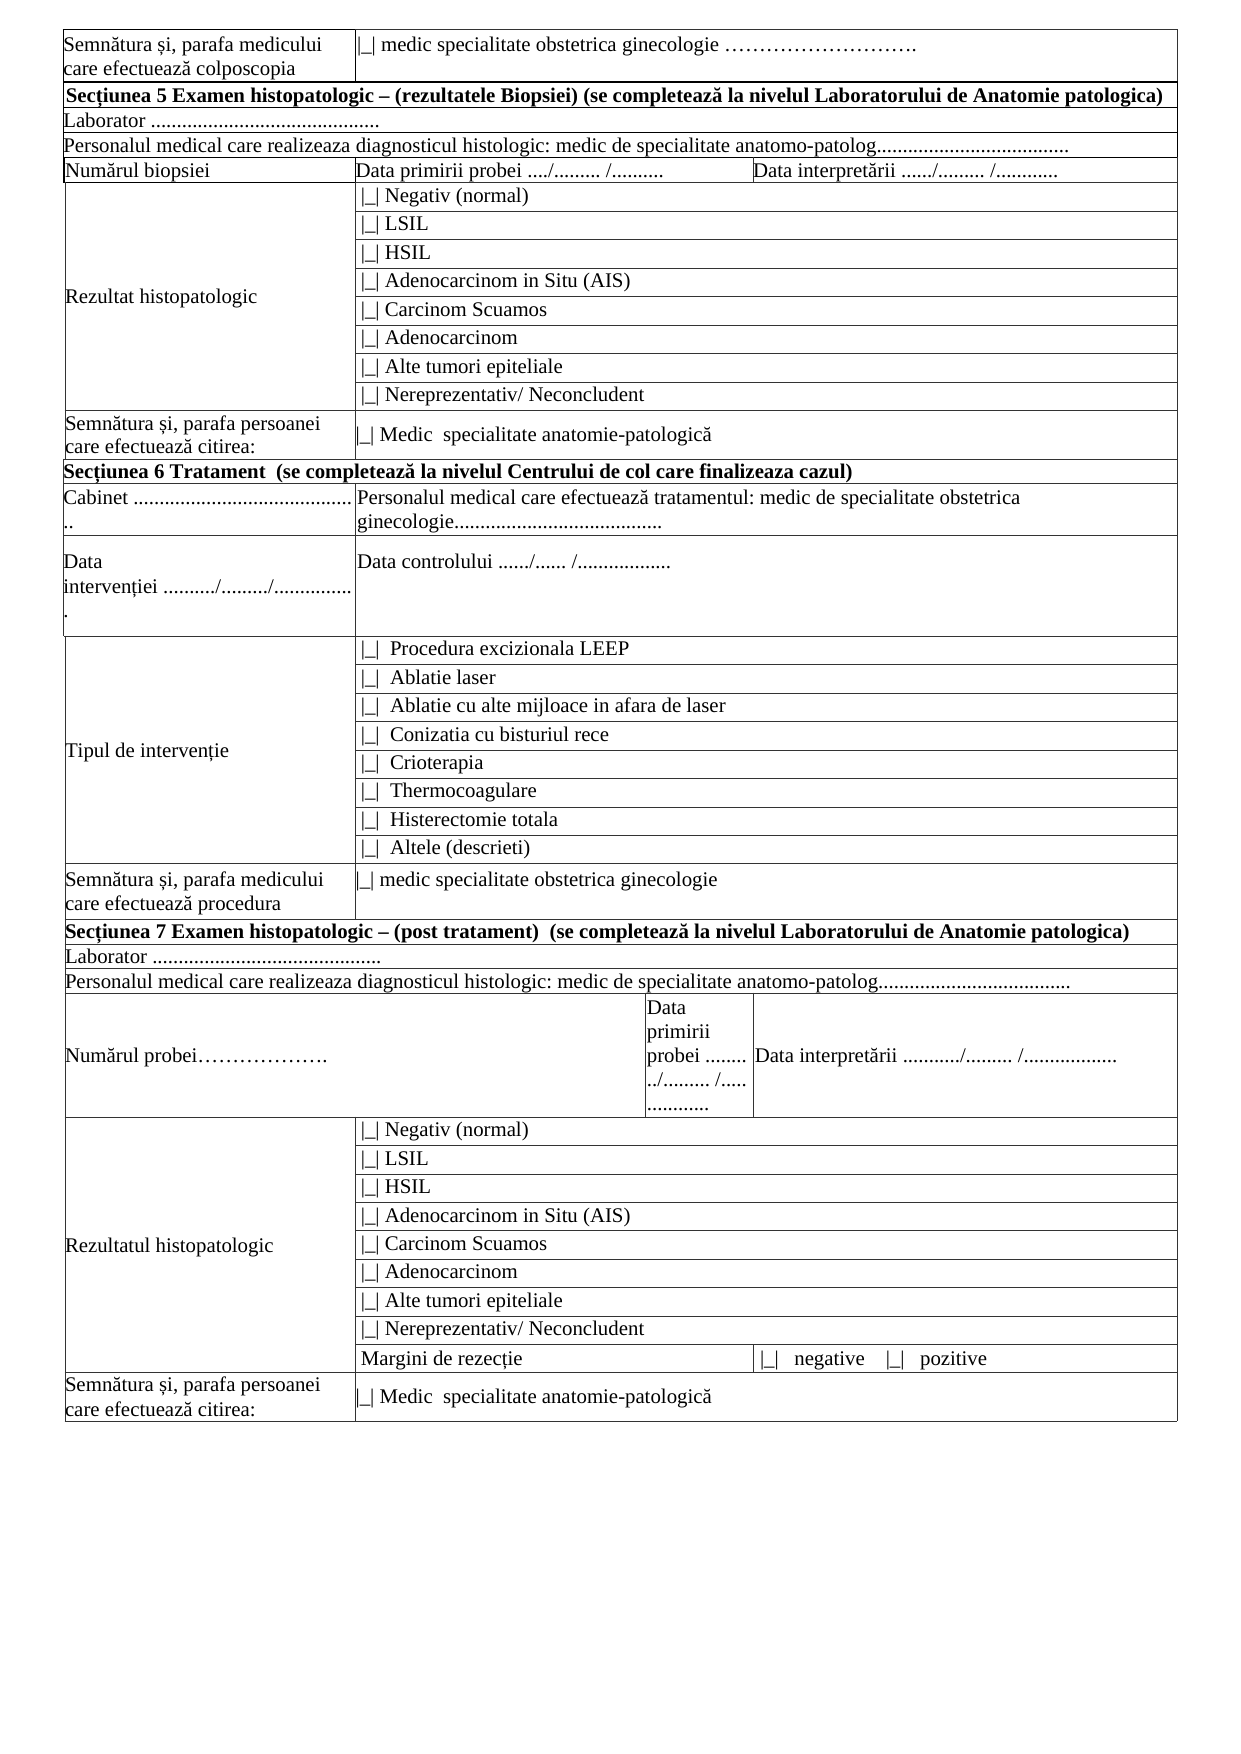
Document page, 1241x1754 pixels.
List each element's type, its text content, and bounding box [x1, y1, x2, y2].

table_cell Secțiunea 7 Examen histopatologic – (post tratament) (se completează la nivelul Laboratorului de Anatomie patologica) [66, 920, 1177, 943]
table_cell |_| Conizatia cu bisturiul rece [356, 722, 1177, 749]
table_cell Margini de rezecție [356, 1345, 753, 1372]
table_cell Laborator ............................................ [64, 108, 1177, 132]
table_cell Semnătura și, parafa medicului care efectuează colposcopia [64, 30, 355, 81]
table_cell |_| Crioterapia [356, 751, 1177, 778]
table_cell Semnătura și, parafa persoanei care efectuează citirea: [66, 1373, 355, 1421]
table_cell Rezultatul histopatologic [66, 1118, 355, 1372]
table_cell Numărul probei………………. [66, 994, 645, 1117]
table_cell |_| Ablatie cu alte mijloace in afara de laser [356, 694, 1177, 721]
table_cell |_| LSIL [356, 212, 1177, 239]
table_cell Data primirii probei ........../......... /................. [646, 994, 753, 1117]
table_cell Laborator ............................................ [66, 945, 1177, 968]
table_cell |_| Nereprezentativ/ Neconcludent [356, 383, 1177, 410]
table_cell |_| Alte tumori epiteliale [356, 354, 1177, 381]
table_cell |_| Ablatie laser [356, 665, 1177, 693]
table_cell |_| medic specialitate obstetrica ginecologie ………………………. [356, 30, 1177, 81]
table_cell Personalul medical care realizeaza diagnosticul histologic: medic de specialitate anatomo-patolog..................................... [66, 969, 1177, 993]
table_cell Data interpretării .........../......... /.................. [754, 994, 1177, 1117]
table_cell Cabinet ............................................ [64, 484, 355, 535]
table_cell |_| Thermocoagulare [356, 779, 1177, 806]
table_cell Data interpretării ....../......... /............ [754, 158, 1177, 182]
table_cell Semnătura și, parafa persoanei care efectuează citirea: [66, 411, 355, 458]
table_cell |_| Adenocarcinom in Situ (AIS) [356, 1203, 1177, 1230]
table_cell Data primirii probei ..../......... /.......... [356, 158, 753, 182]
table_cell |_| HSIL [356, 1175, 1177, 1202]
table_cell |_| Histerectomie totala [356, 808, 1177, 835]
table_cell |_| negative |_| pozitive [754, 1345, 1177, 1372]
table_cell |_| Altele (descrieti) [356, 836, 1177, 863]
table_cell Data intervenției ........../........./................ [64, 536, 355, 636]
table_cell Tipul de intervenție [66, 637, 355, 863]
table_cell |_| HSIL [356, 240, 1177, 268]
table_cell |_| Nereprezentativ/ Neconcludent [356, 1317, 1177, 1344]
table_cell |_| Adenocarcinom [356, 1260, 1177, 1287]
table_cell |_| Negativ (normal) [356, 183, 1177, 211]
table_cell Numărul biopsiei [65, 158, 355, 182]
table_cell |_| medic specialitate obstetrica ginecologie [356, 864, 1177, 919]
table_cell Secțiunea 6 Tratament (se completează la nivelul Centrului de col care finalizeaza cazul) [64, 460, 1177, 483]
table_cell Semnătura și, parafa medicului care efectuează procedura [66, 864, 355, 919]
table_cell Secțiunea 5 Examen histopatologic – (rezultatele Biopsiei) (se completează la nivelul Laboratorului de Anatomie patologica) [64, 83, 1177, 107]
table_cell Personalul medical care efectuează tratamentul: medic de specialitate obstetrica ginecologie........................................ [356, 484, 1177, 535]
table_cell |_| Adenocarcinom in Situ (AIS) [356, 269, 1177, 296]
table_cell |_| Medic specialitate anatomie-patologică [356, 1373, 1177, 1421]
table_cell |_| Carcinom Scuamos [356, 1231, 1177, 1259]
table_cell |_| Procedura excizionala LEEP [356, 637, 1177, 664]
table_cell |_| Adenocarcinom [356, 326, 1177, 353]
table_cell |_| Alte tumori epiteliale [356, 1288, 1177, 1316]
table_cell |_| Negativ (normal) [356, 1118, 1177, 1145]
table_cell Rezultat histopatologic [66, 183, 355, 410]
table_cell Personalul medical care realizeaza diagnosticul histologic: medic de specialitate anatomo-patolog..................................... [64, 133, 1177, 157]
table_cell Data controlului ....../...... /.................. [356, 536, 1177, 636]
table_cell |_| Medic specialitate anatomie-patologică [356, 411, 1177, 458]
table_cell |_| LSIL [356, 1146, 1177, 1173]
table_cell |_| Carcinom Scuamos [356, 297, 1177, 324]
